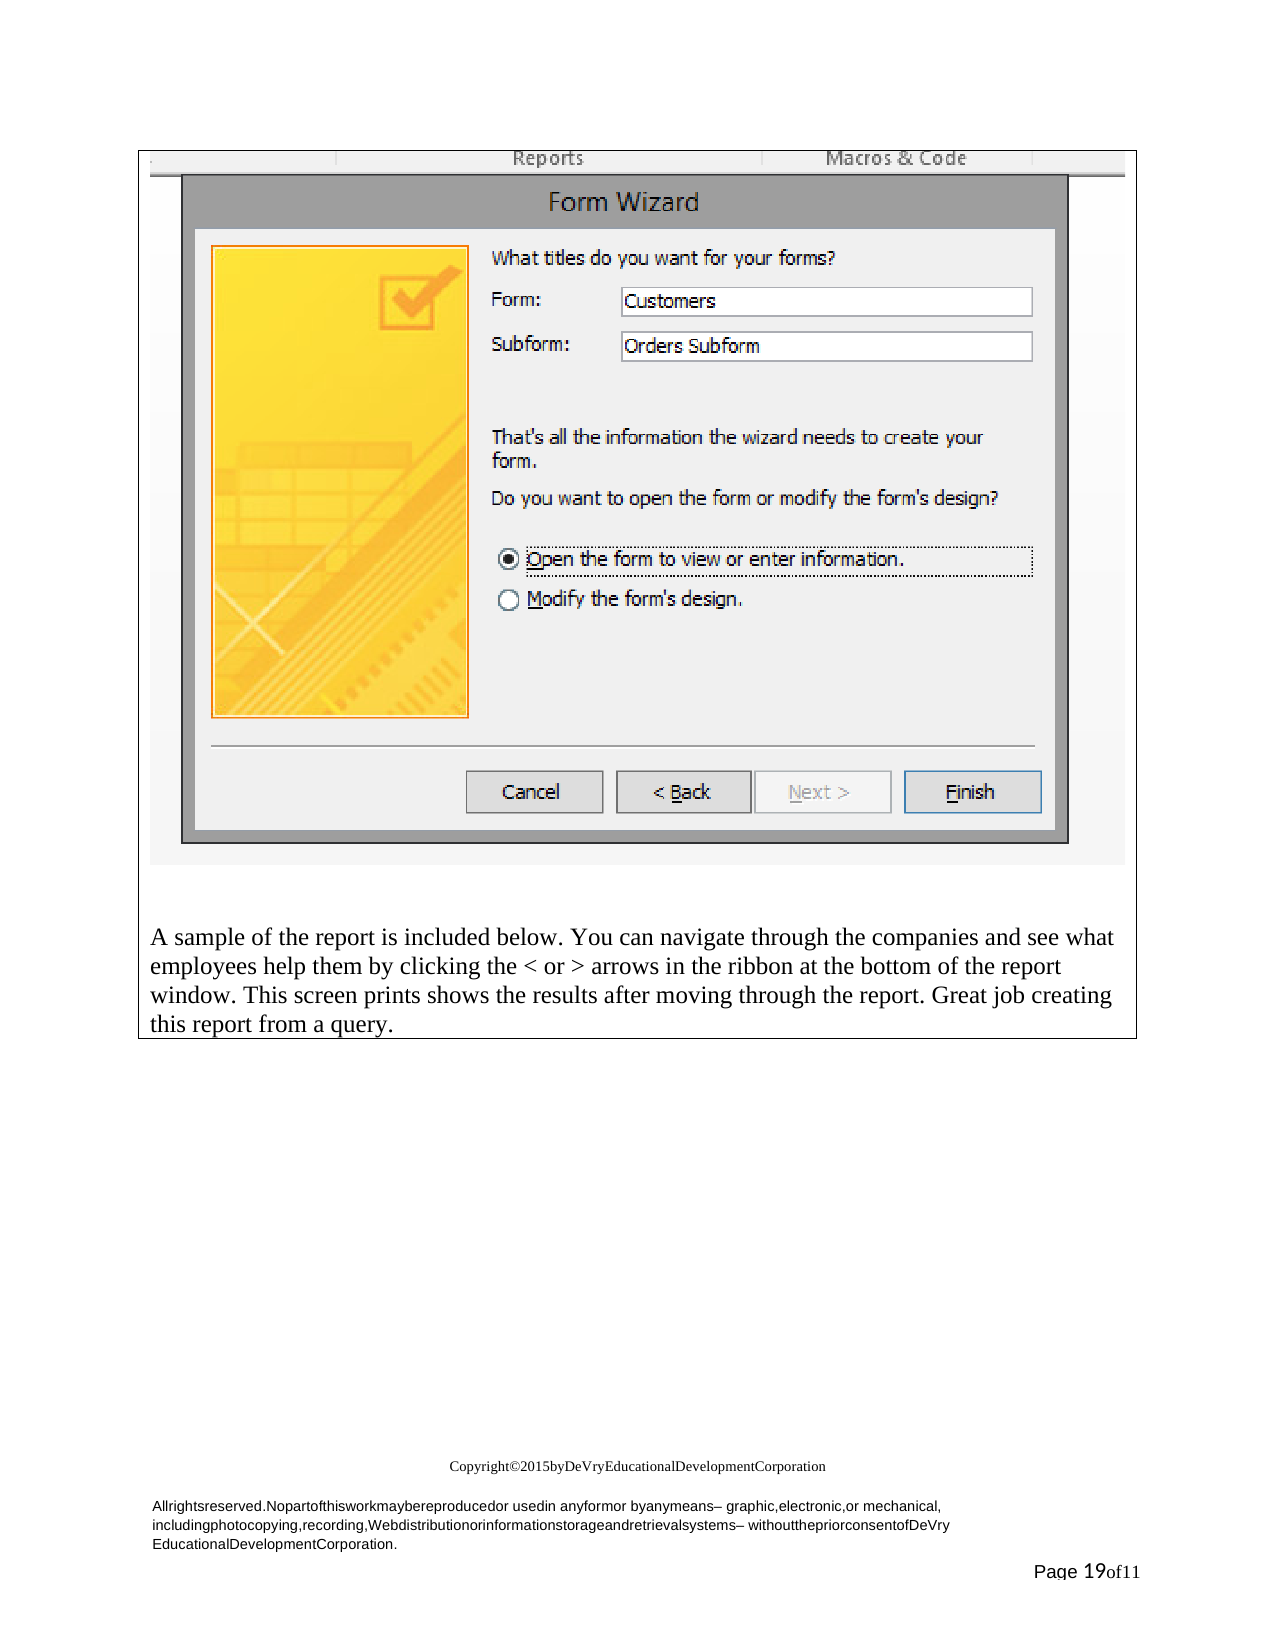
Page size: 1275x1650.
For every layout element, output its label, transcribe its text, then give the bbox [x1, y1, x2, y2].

picture [150, 151, 1125, 865]
table_cell Begin by developing a 2 table query using query wizard. Select CustomerID from the customer table and ContactName, CompanyName and Employee ID from the orders table and complete/finish the wizard. Please see below. Results should look similar to the query below. Close the query and it will be saved. See below. Select the create tab and form wizard link to see the window below. The customers query should appear in the list. Select Query:Customers Query. Select all fields, except CustomerID, as it is not needed in the report and select next. See results below. Click next again. Select tabular and select next. Complete the report by selecting finish. A sample of the report is included below. You can navigate through the companies and see what employees help them by clicking the < or > arrows in the ribbon at the bottom of the report window. This screen prints shows the results after moving through the report. Great job creating this report from a query. Step 6: Submit deliverables. Save your MS Access Lab5_Start.Accdb file as YourName_Lab5_Final.accdb Submit the Access file created during this assignment to the assignment. [139, 151, 1136, 1037]
